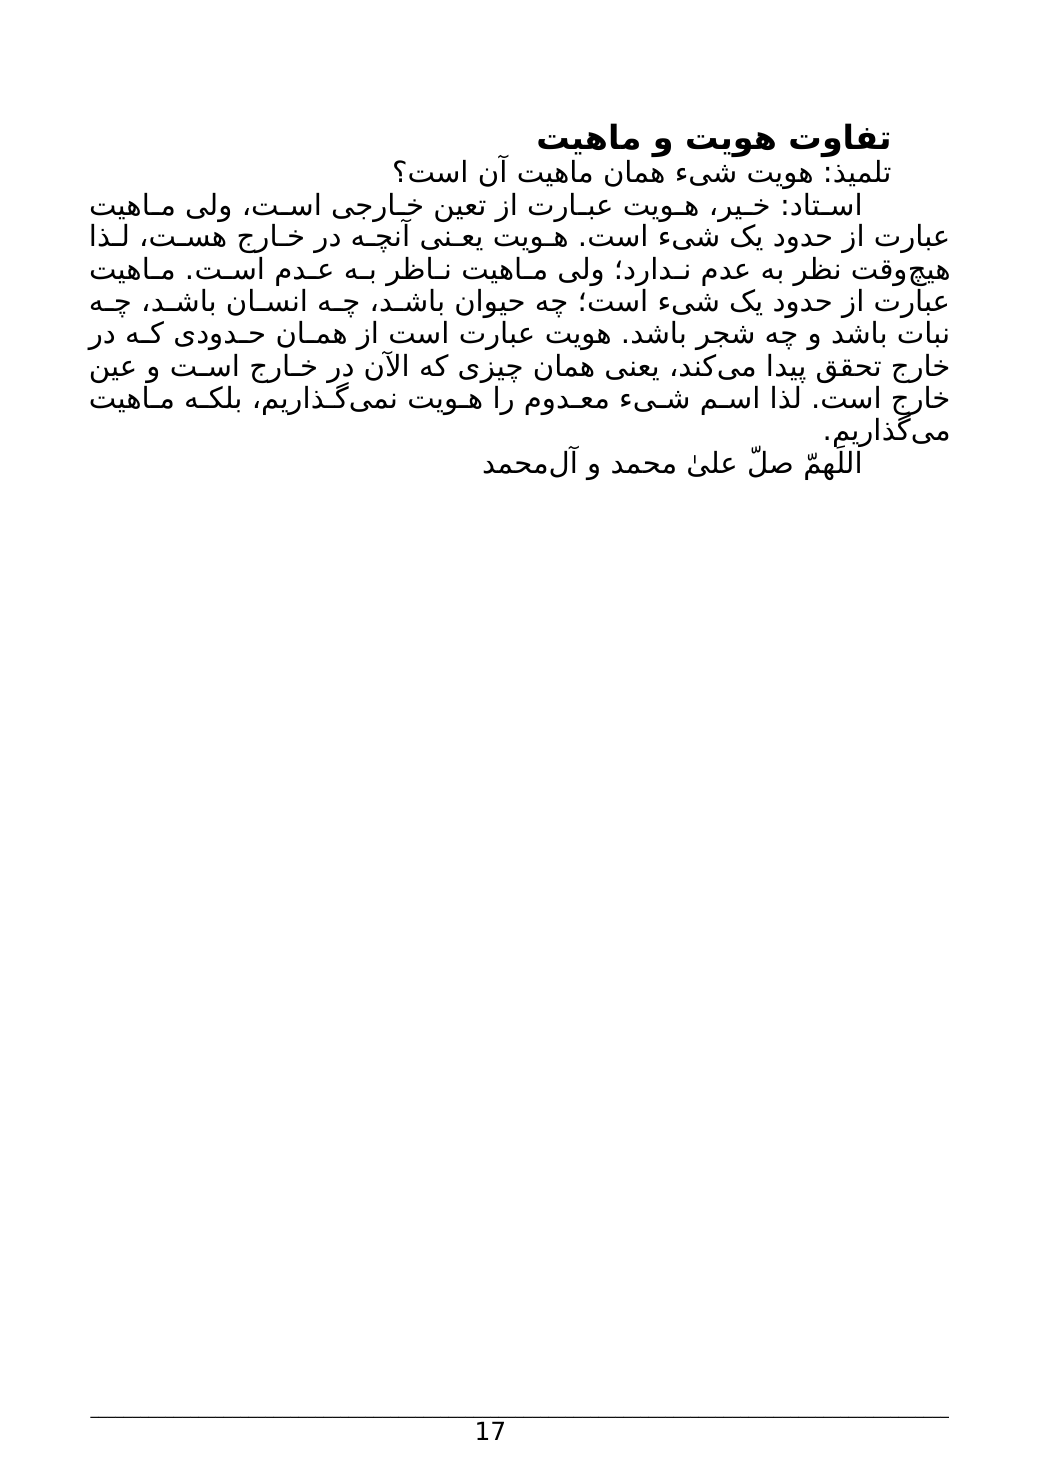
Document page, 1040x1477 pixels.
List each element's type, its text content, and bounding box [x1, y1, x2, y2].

text استاد: خیر، هویت عبارت از تعین خارجی است، ولی ماهیت عبارت از حدود یک شیء است. هویت یعنی آنچه در خارج هست، لذا هیچ‌وقت نظر به عدم ندارد؛ ولی ماهیت ناظر به عدم است. ماهیت عبارت از حدود یک شیء است؛ چه حیوان باشد، چه انسان باشد، چه نبات باشد و چه شجر باشد. هویت عبارت است از همان حدودی که در خارج تحقق پیدا می‌کند، یعنی همان چیزی که الآن در خارج است و عین خارج است. لذا اسم شیء معدوم را هویت نمی‌گذاریم، بلکه ماهیت می‌گذاریم. [89, 189, 951, 447]
text تلمیذ: هویت شیء همان ماهیت آن است؟ [89, 157, 951, 189]
subtitle تفاوت هویت و ماهیت [148, 118, 892, 157]
text اللَهمّ صلّ علیٰ محمد و آل‌محمد [89, 447, 951, 479]
